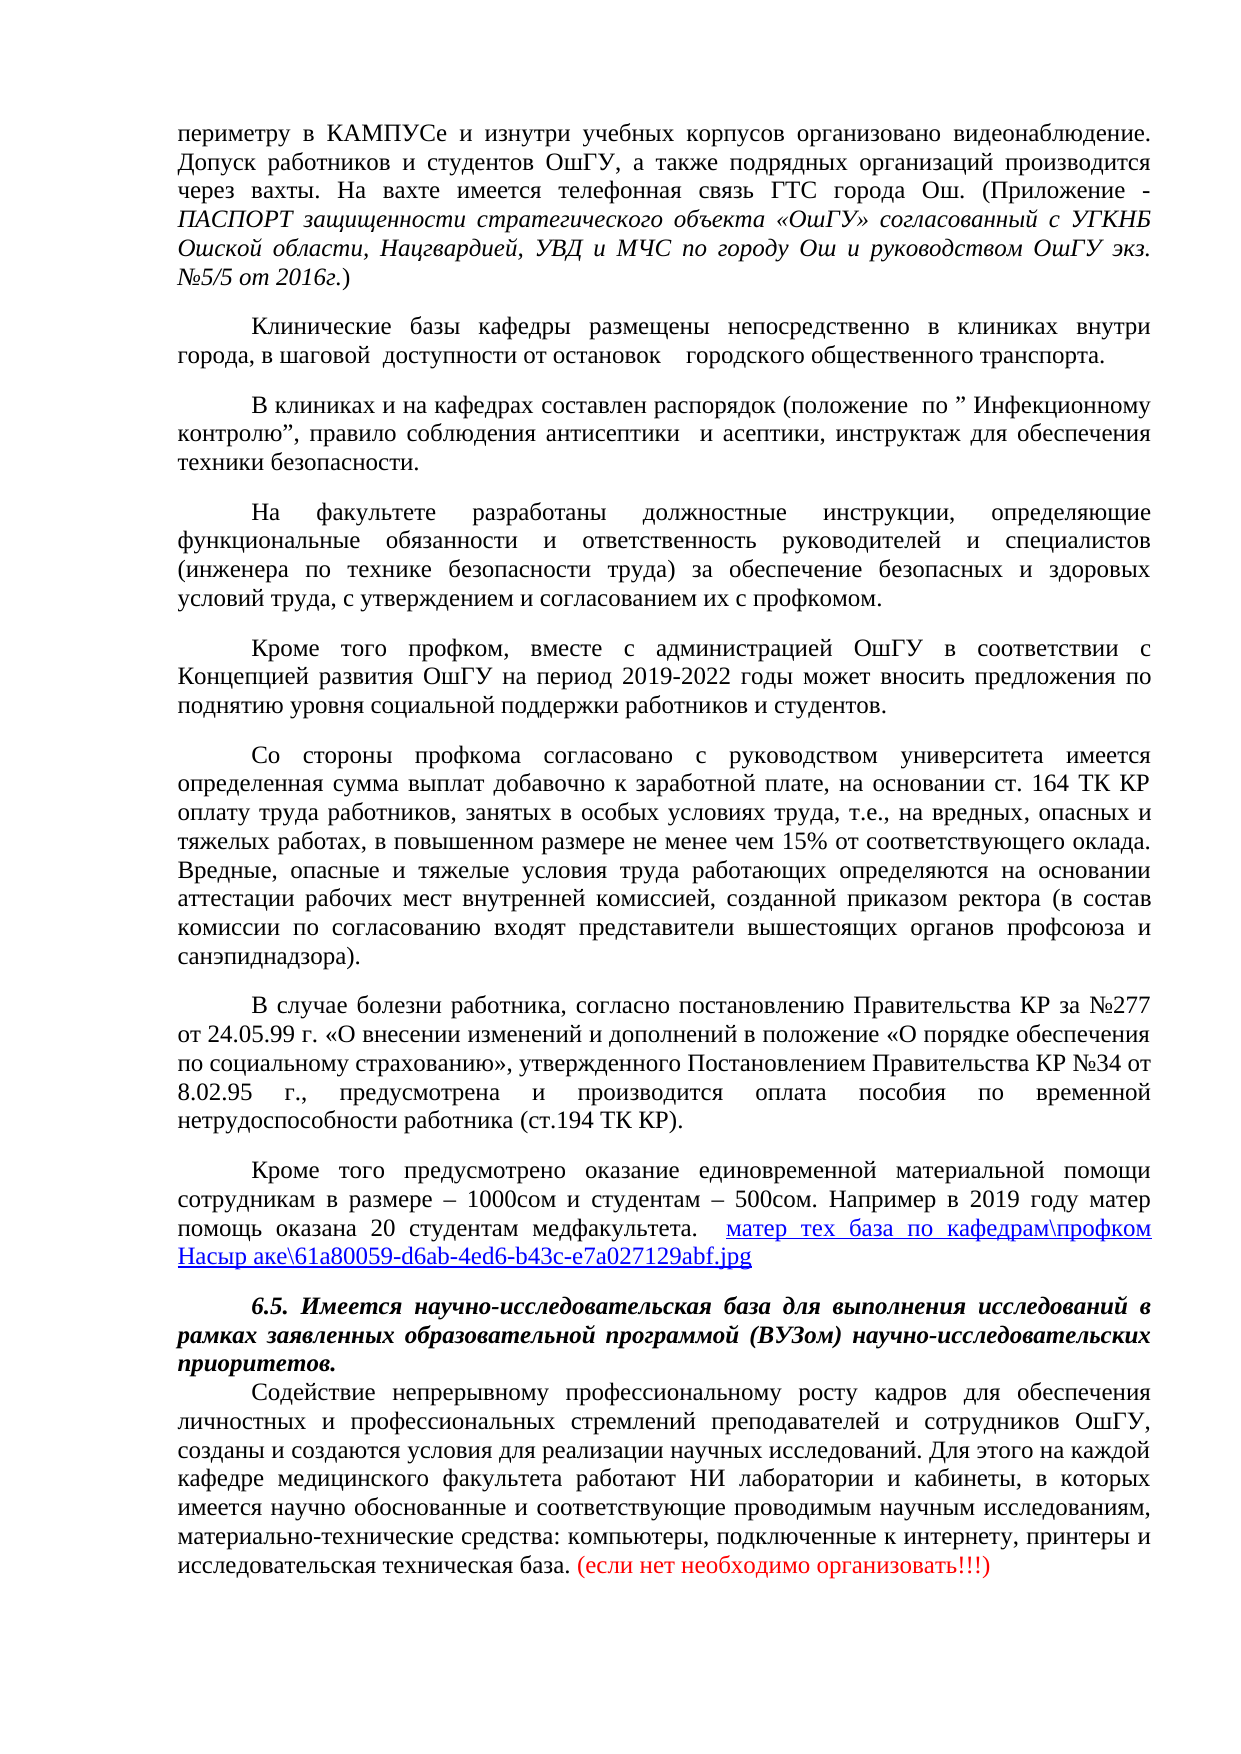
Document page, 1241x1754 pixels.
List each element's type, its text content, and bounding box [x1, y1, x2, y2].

text 6.5. Имеется научно-исследовательская база для выполнения исследований в рамках заявленных образовательной программой (ВУЗом) научно-исследовательских приоритетов. [177, 1291, 1152, 1377]
text Кроме того профком, вместе с администрацией ОшГУ в соответствии с Концепцией развития ОшГУ на период 2019-2022 годы может вносить предложения по поднятию уровня социальной поддержки работников и студентов. [177, 633, 1152, 719]
text В случае болезни работника, согласно постановлению Правительства КР за №277 от 24.05.99 г. «О внесении изменений и дополнений в положение «О порядке обеспечения по социальному страхованию», утвержденного Постановлением Правительства КР №34 от 8.02.95 г., предусмотрена и производится оплата пособия по временной нетрудоспособности работника (ст.194 ТК КР). [177, 991, 1152, 1134]
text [177, 118, 1152, 291]
text В клиниках и на кафедрах составлен распорядок (положение по ” Инфекционному контролю”, правило соблюдения антисептики и асептики, инструктаж для обеспечения техники безопасности. [177, 390, 1152, 476]
text Кроме того предусмотрено оказание единовременной материальной помощи сотрудникам в размере – 1000сом и студентам – 500сом. Например в 2019 году матер помощь оказана 20 студентам медфакультета. матер тех база по кафедрам\профком Насыр аке\61a80059-d6ab-4ed6-b43c-e7a027129abf.jpg [177, 1155, 1152, 1270]
text На факультете разработаны должностные инструкции, определяющие функциональные обязанности и ответственность руководителей и специалистов (инженера по технике безопасности труда) за обеспечение безопасных и здоровых условий труда, с утверждением и согласованием их с профкомом. [177, 497, 1152, 612]
text Содействие непрерывному профессиональному росту кадров для обеспечения личностных и профессиональных стремлений преподавателей и сотрудников ОшГУ, созданы и создаются условия для реализации научных исследований. Для этого на каждой кафедре медицинского факультета работают НИ лаборатории и кабинеты, в которых имеется научно обоснованные и соответствующие проводимым научным исследованиям, материально-технические средства: компьютеры, подключенные к интернету, принтеры и исследовательская техническая база. (если нет необходимо организовать!!!) [177, 1377, 1152, 1578]
text Со стороны профкома согласовано с руководством университета имеется определенная сумма выплат добавочно к заработной плате, на основании ст. 164 ТК КР оплату труда работников, занятых в особых условиях труда, т.е., на вредных, опасных и тяжелых работах, в повышенном размере не менее чем 15% от соответствующего оклада. Вредные, опасные и тяжелые условия труда работающих определяются на основании аттестации рабочих мест внутренней комиссией, созданной приказом ректора (в состав комиссии по согласованию входят представители вышестоящих органов профсоюза и санэпиднадзора). [177, 740, 1152, 970]
text Клинические базы кафедры размещены непосредственно в клиниках внутри города, в шаговой доступности от остановок городского общественного транспорта. [177, 311, 1152, 369]
